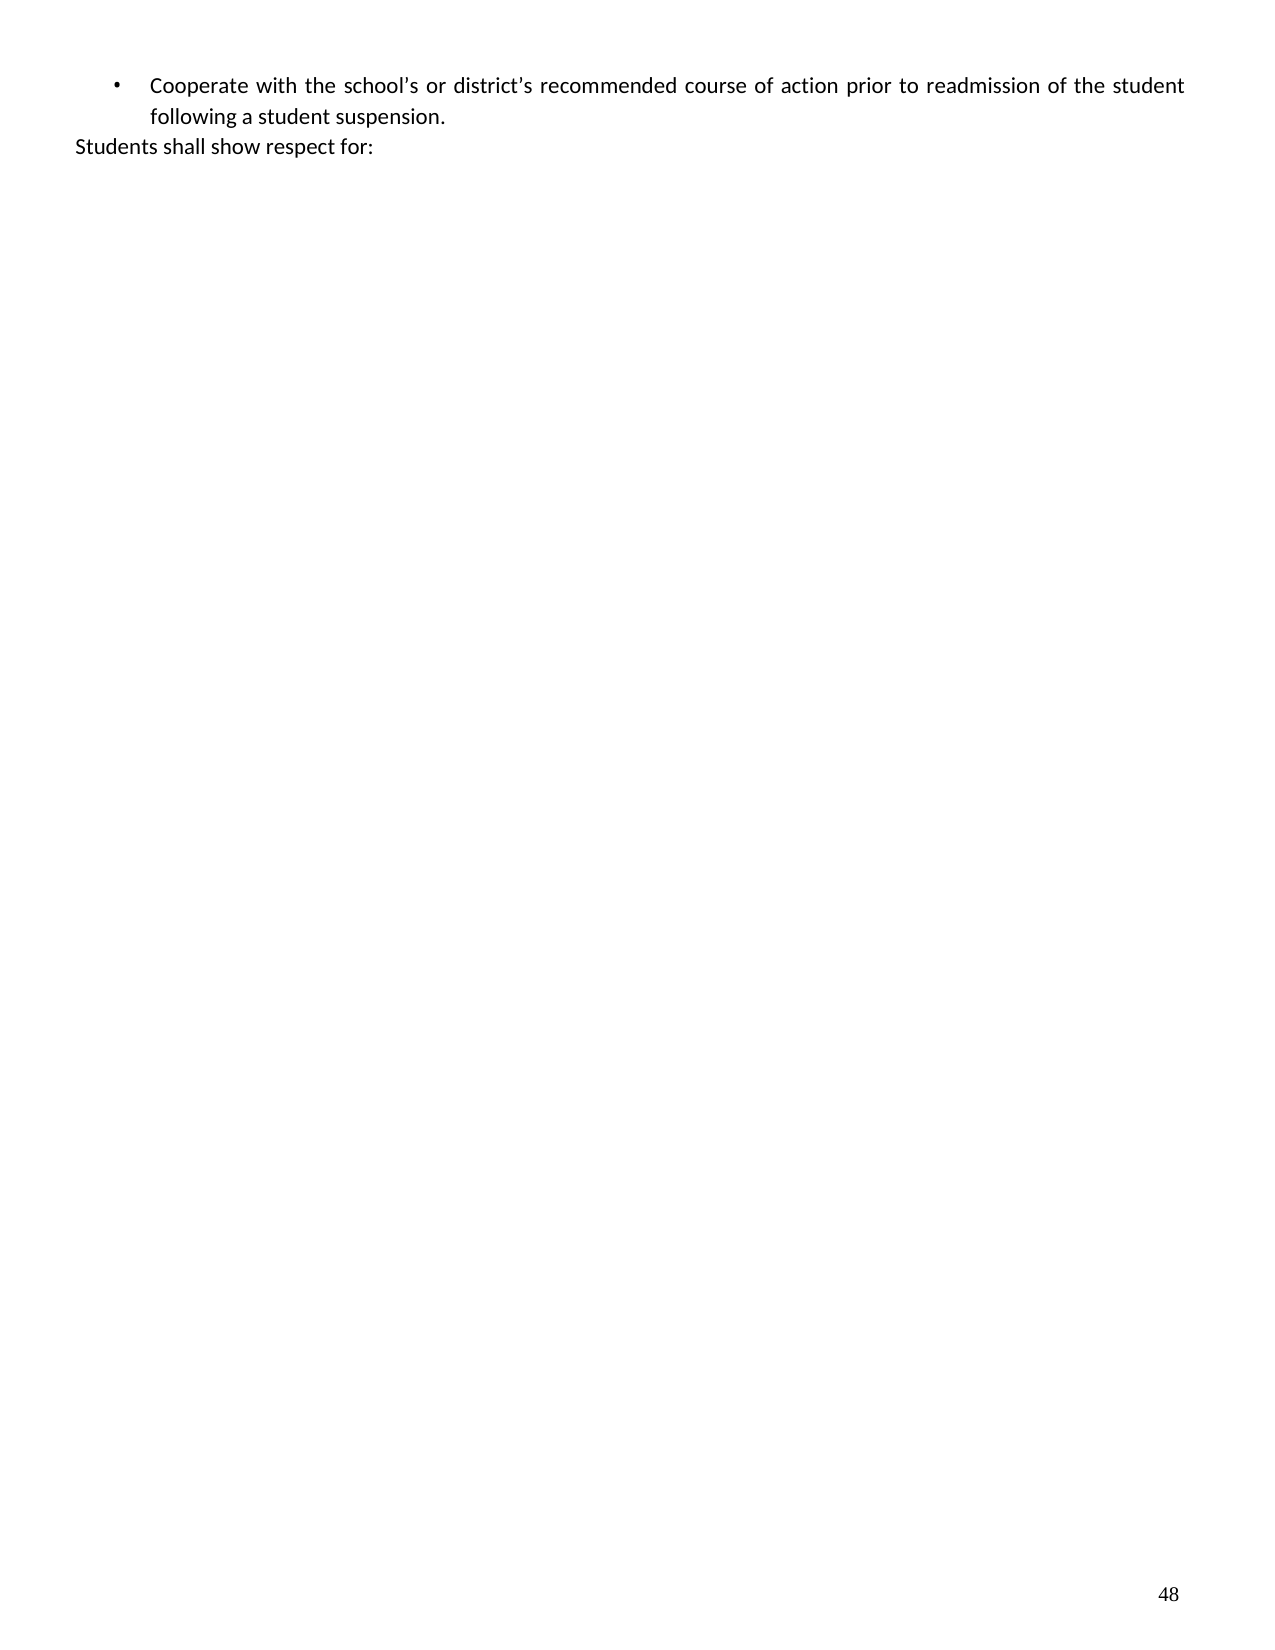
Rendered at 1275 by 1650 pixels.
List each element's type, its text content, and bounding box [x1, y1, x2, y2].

text • Cooperate with the school’s or district’s recommended course of action prior to readmission of the student following a student suspension. [113, 69, 1186, 130]
text Students shall show respect for: [75, 132, 376, 160]
